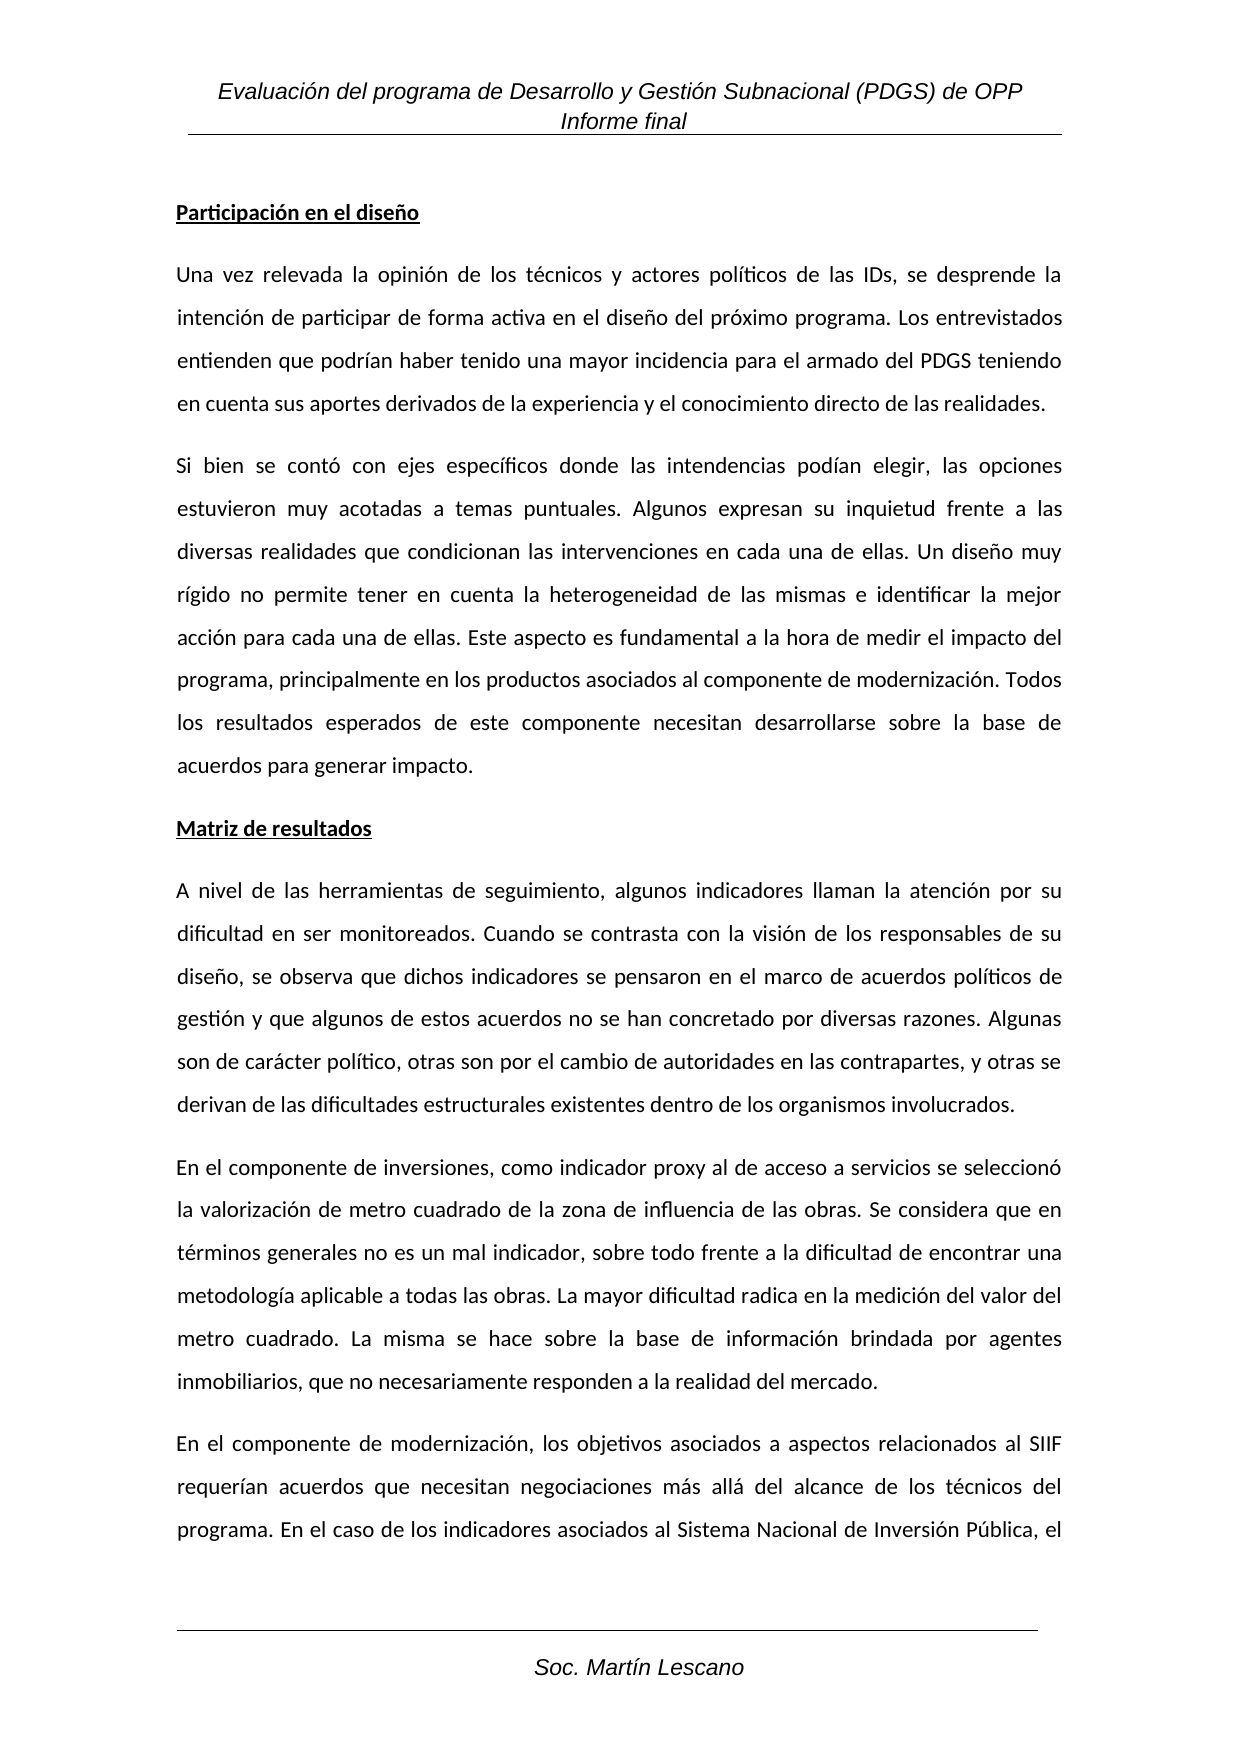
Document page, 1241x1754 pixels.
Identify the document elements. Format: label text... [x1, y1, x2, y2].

text Si bien se contó con ejes específicos donde las intendencias podían elegir, las opciones estuvieron muy acotadas a temas puntuales. Algunos expresan su inquietud frente a las diversas realidades que condicionan las intervenciones en cada una de ellas. Un diseño muy rígido no permite tener en cuenta la heterogeneidad de las mismas e identificar la mejor acción para cada una de ellas. Este aspecto es fundamental a la hora de medir el impacto del programa, principalmente en los productos asociados al componente de modernización. Todos los resultados esperados de este componente necesitan desarrollarse sobre la base de acuerdos para generar impacto. [176, 452, 1063, 779]
text A nivel de las herramientas de seguimiento, algunos indicadores llaman la atención por su dificultad en ser monitoreados. Cuando se contrasta con la visión de los responsables de su diseño, se observa que dichos indicadores se pensaron en el marco de acuerdos políticos de gestión y que algunos de estos acuerdos no se han concretado por diversas razones. Algunas son de carácter político, otras son por el cambio de autoridades en las contrapartes, y otras se derivan de las dificultades estructurales existentes dentro de los organismos involucrados. [176, 876, 1063, 1118]
text En el componente de inversiones, como indicador proxy al de acceso a servicios se seleccionó la valorización de metro cuadrado de la zona de influencia de las obras. Se considera que en términos generales no es un mal indicador, sobre todo frente a la dificultad de encontrar una metodología aplicable a todas las obras. La mayor dificultad radica en la medición del valor del metro cuadrado. La misma se hace sobre la base de información brindada por agentes inmobiliarios, que no necesariamente responden a la realidad del mercado. [176, 1153, 1063, 1395]
subtitle Matriz de resultados [176, 814, 1063, 842]
text Una vez relevada la opinión de los técnicos y actores políticos de las IDs, se desprende la intención de participar de forma activa en el diseño del próximo programa. Los entrevistados entienden que podrían haber tenido una mayor incidencia para el armado del PDGS teniendo en cuenta sus aportes derivados de la experiencia y el conocimiento directo de las realidades. [176, 261, 1063, 417]
subtitle Participación en el diseño [176, 198, 1063, 226]
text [176, 1429, 1063, 1543]
